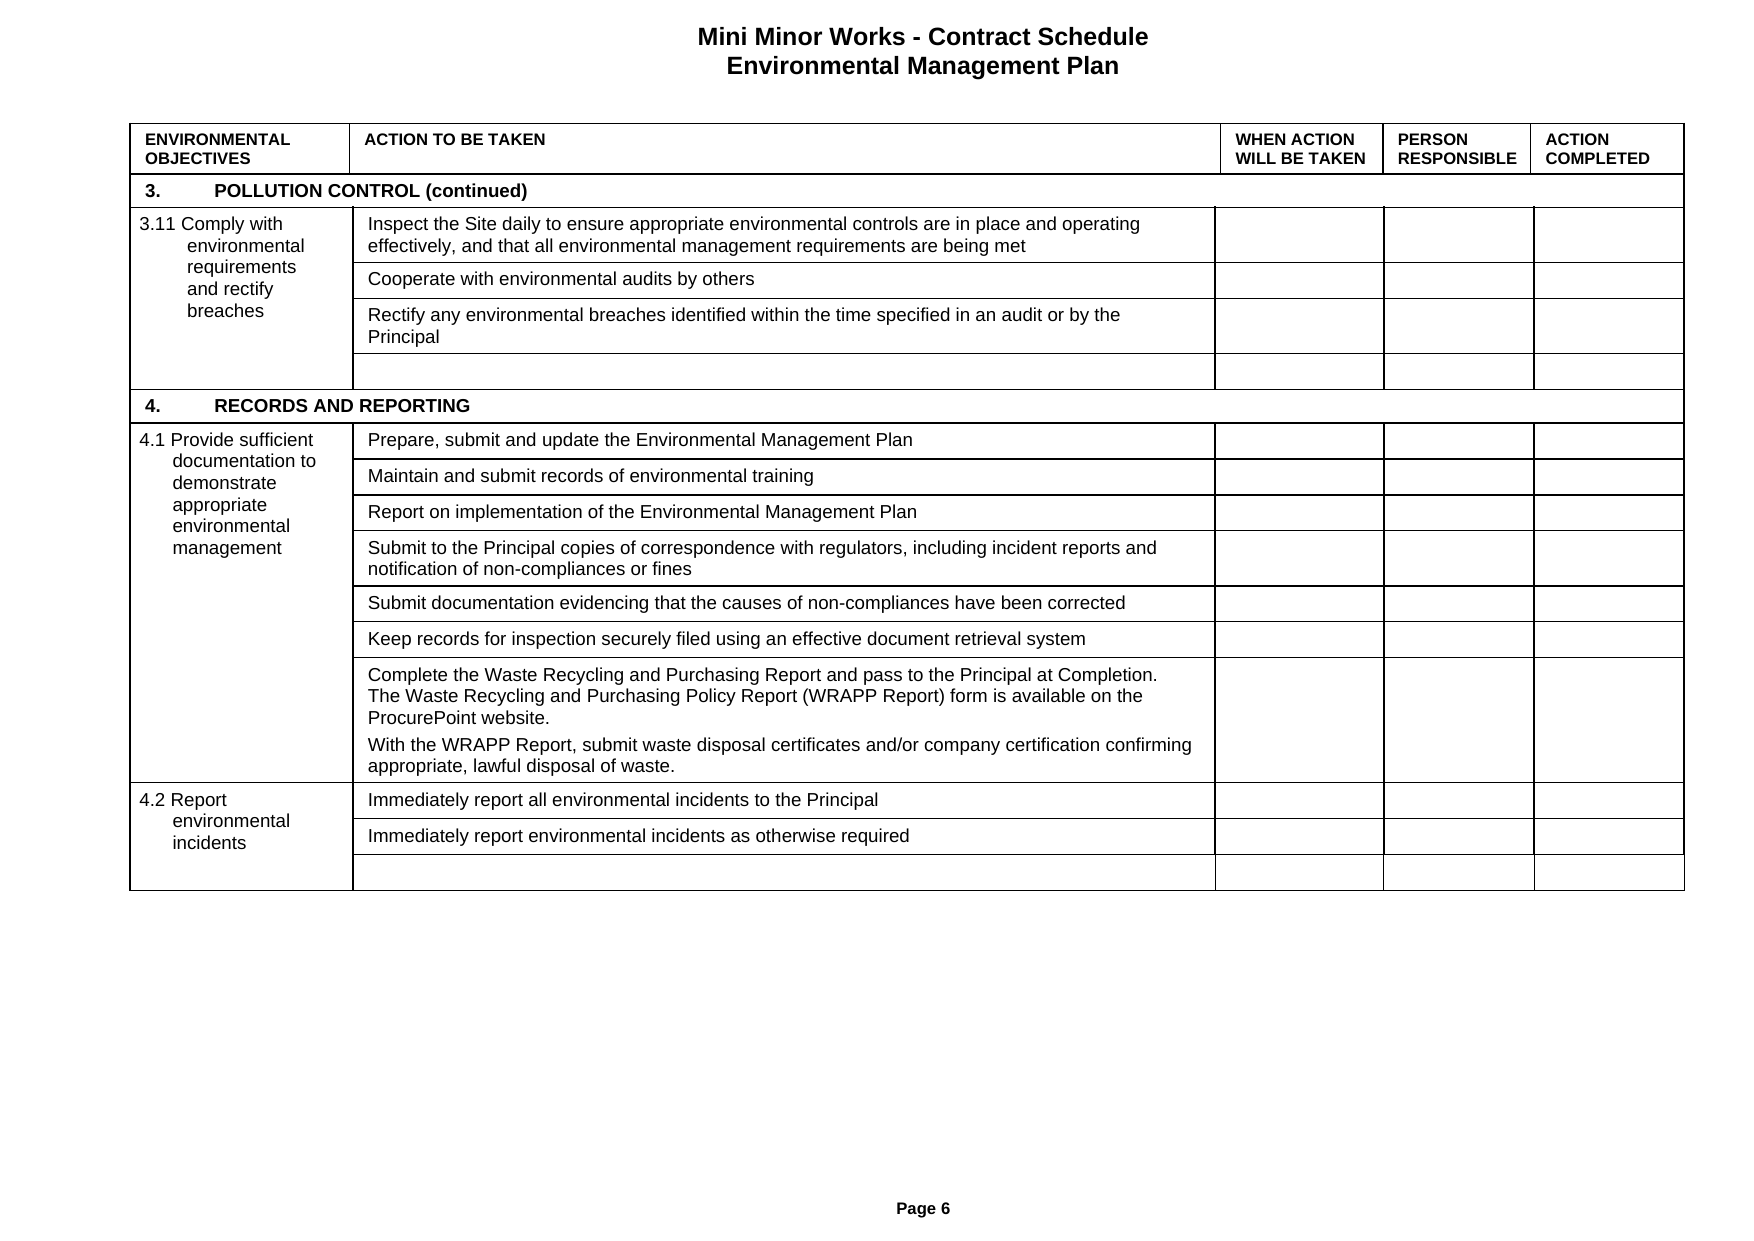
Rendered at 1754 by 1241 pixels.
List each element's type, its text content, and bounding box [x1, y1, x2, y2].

table_cell Submit to the Principal copies of correspondence with regulators, including incident reports and notification of non-compliances or fines [354, 531, 1214, 585]
table_cell Immediately report environmental incidents as otherwise required [354, 819, 1214, 854]
table_cell [1216, 424, 1383, 458]
table_cell Submit documentation evidencing that the causes of non-compliances have been corrected [354, 587, 1214, 621]
table_header WHEN ACTION WILL BE TAKEN [1221, 124, 1382, 173]
table_cell [1216, 531, 1383, 585]
table_cell [1385, 424, 1533, 458]
table_cell [1216, 460, 1383, 494]
table_cell [1216, 658, 1383, 782]
table_cell [1535, 531, 1683, 585]
table_header ACTION COMPLETED [1531, 124, 1683, 173]
table_cell Complete the Waste Recycling and Purchasing Report and pass to the Principal at Completion. The Waste Recycling and Purchasing Policy Report (WRAPP Report) form is available on the ProcurePoint website. With the WRAPP Report, submit waste disposal certificates and/or company certification confirming appropriate, lawful disposal of waste. [354, 658, 1214, 782]
table_cell [1535, 855, 1684, 889]
table_cell 4. RECORDS AND REPORTING [131, 390, 1683, 422]
table_cell [1535, 496, 1683, 530]
table_cell [1535, 354, 1683, 388]
table_cell [1385, 783, 1533, 818]
table_cell [1535, 587, 1683, 621]
table_cell [1385, 354, 1533, 388]
table_header PERSON RESPONSIBLE [1384, 124, 1530, 173]
table_cell [1216, 587, 1383, 621]
table_cell [1535, 658, 1683, 782]
table_header ENVIRONMENTAL OBJECTIVES [131, 124, 349, 173]
table_cell [1535, 783, 1683, 818]
table_cell [1385, 658, 1533, 782]
table_cell [1216, 855, 1383, 889]
table_cell [1216, 208, 1383, 261]
table_cell Immediately report all environmental incidents to the Principal [354, 783, 1214, 818]
table_cell [1385, 819, 1533, 854]
table_cell [1535, 208, 1683, 261]
table_cell [1384, 855, 1534, 889]
table_cell Inspect the Site daily to ensure appropriate environmental controls are in place and operating effectively, and that all environmental management requirements are being met [354, 208, 1214, 261]
table_cell [1385, 622, 1533, 657]
table_cell [1216, 622, 1383, 657]
table_cell [1385, 460, 1533, 494]
table_cell [1385, 531, 1533, 585]
table_cell Prepare, submit and update the Environmental Management Plan [354, 424, 1214, 458]
table_cell [1385, 299, 1533, 352]
table_cell [1216, 496, 1383, 530]
table_cell Cooperate with environmental audits by others [354, 263, 1214, 297]
table_cell [1216, 263, 1383, 297]
table_cell [1535, 263, 1683, 297]
table_cell Keep records for inspection securely filed using an effective document retrieval system [354, 622, 1214, 657]
table_cell [354, 855, 1215, 889]
table_cell [1535, 424, 1683, 458]
table_cell Rectify any environmental breaches identified within the time specified in an audit or by the Principal [354, 299, 1214, 352]
table_cell [1535, 460, 1683, 494]
table_cell Report on implementation of the Environmental Management Plan [354, 496, 1214, 530]
table_cell [1535, 819, 1683, 854]
table_cell [1385, 263, 1533, 297]
table_cell [1535, 299, 1683, 352]
table_cell Maintain and submit records of environmental training [354, 460, 1214, 494]
table_cell 3.11 Comply with environmental requirements and rectify breaches [131, 208, 352, 388]
table_cell [1385, 587, 1533, 621]
table_cell [1216, 299, 1383, 352]
table_cell 4.2 Report environmental incidents [131, 783, 352, 889]
table_cell [1385, 208, 1533, 261]
table_header ACTION TO BE TAKEN [350, 124, 1220, 173]
table_cell 3. POLLUTION CONTROL (continued) [131, 175, 1683, 206]
table_cell [354, 354, 1214, 388]
table_cell [1385, 496, 1533, 530]
table_cell [1216, 354, 1383, 388]
table_cell [1535, 622, 1683, 657]
table_cell [1216, 819, 1383, 854]
table_cell [1216, 783, 1383, 818]
table_cell 4.1 Provide sufficient documentation to demonstrate appropriate environmental management [131, 424, 352, 782]
